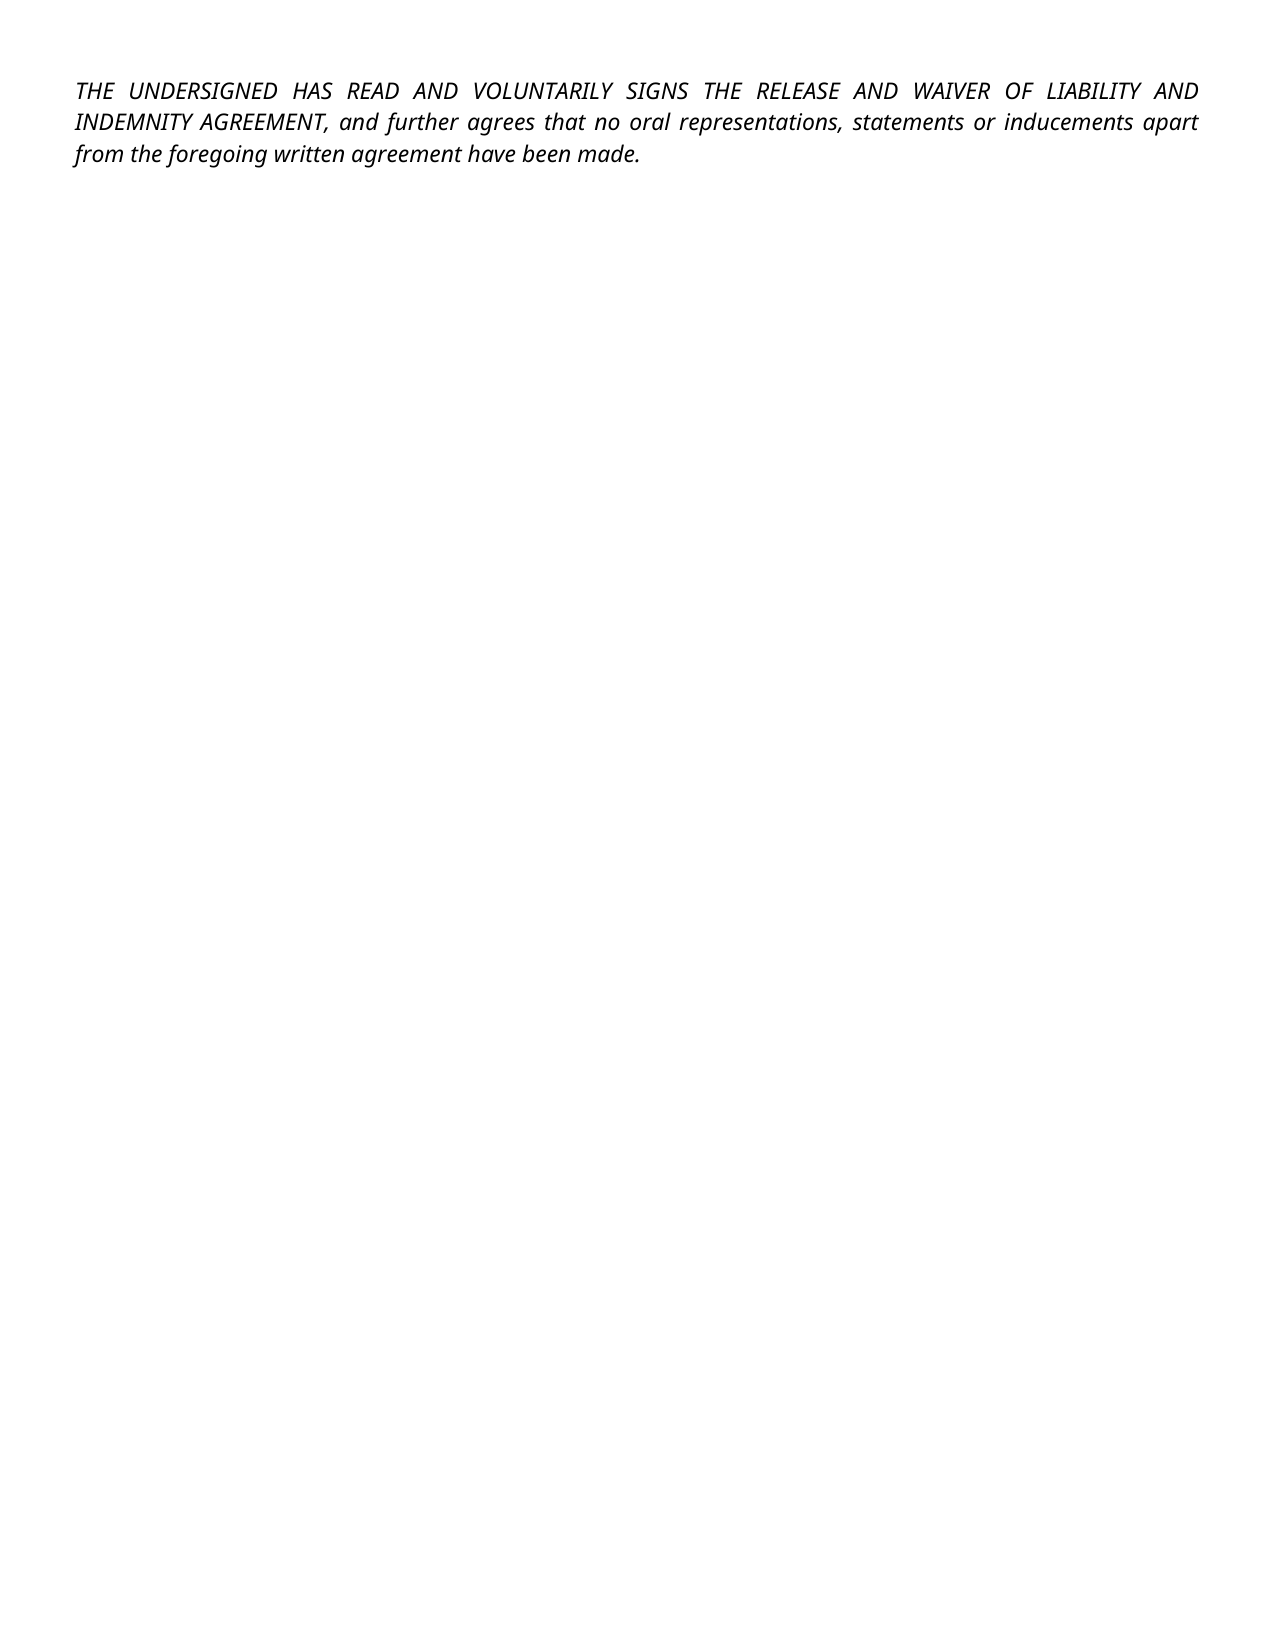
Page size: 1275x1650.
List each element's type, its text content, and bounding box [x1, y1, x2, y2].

text THE UNDERSIGNED HAS READ AND VOLUNTARILY SIGNS THE RELEASE AND WAIVER OF LIABILITY AND INDEMNITY AGREEMENT, and further agrees that no oral representations, statements or inducements apart from the foregoing written agreement have been made. [75, 75, 1200, 169]
